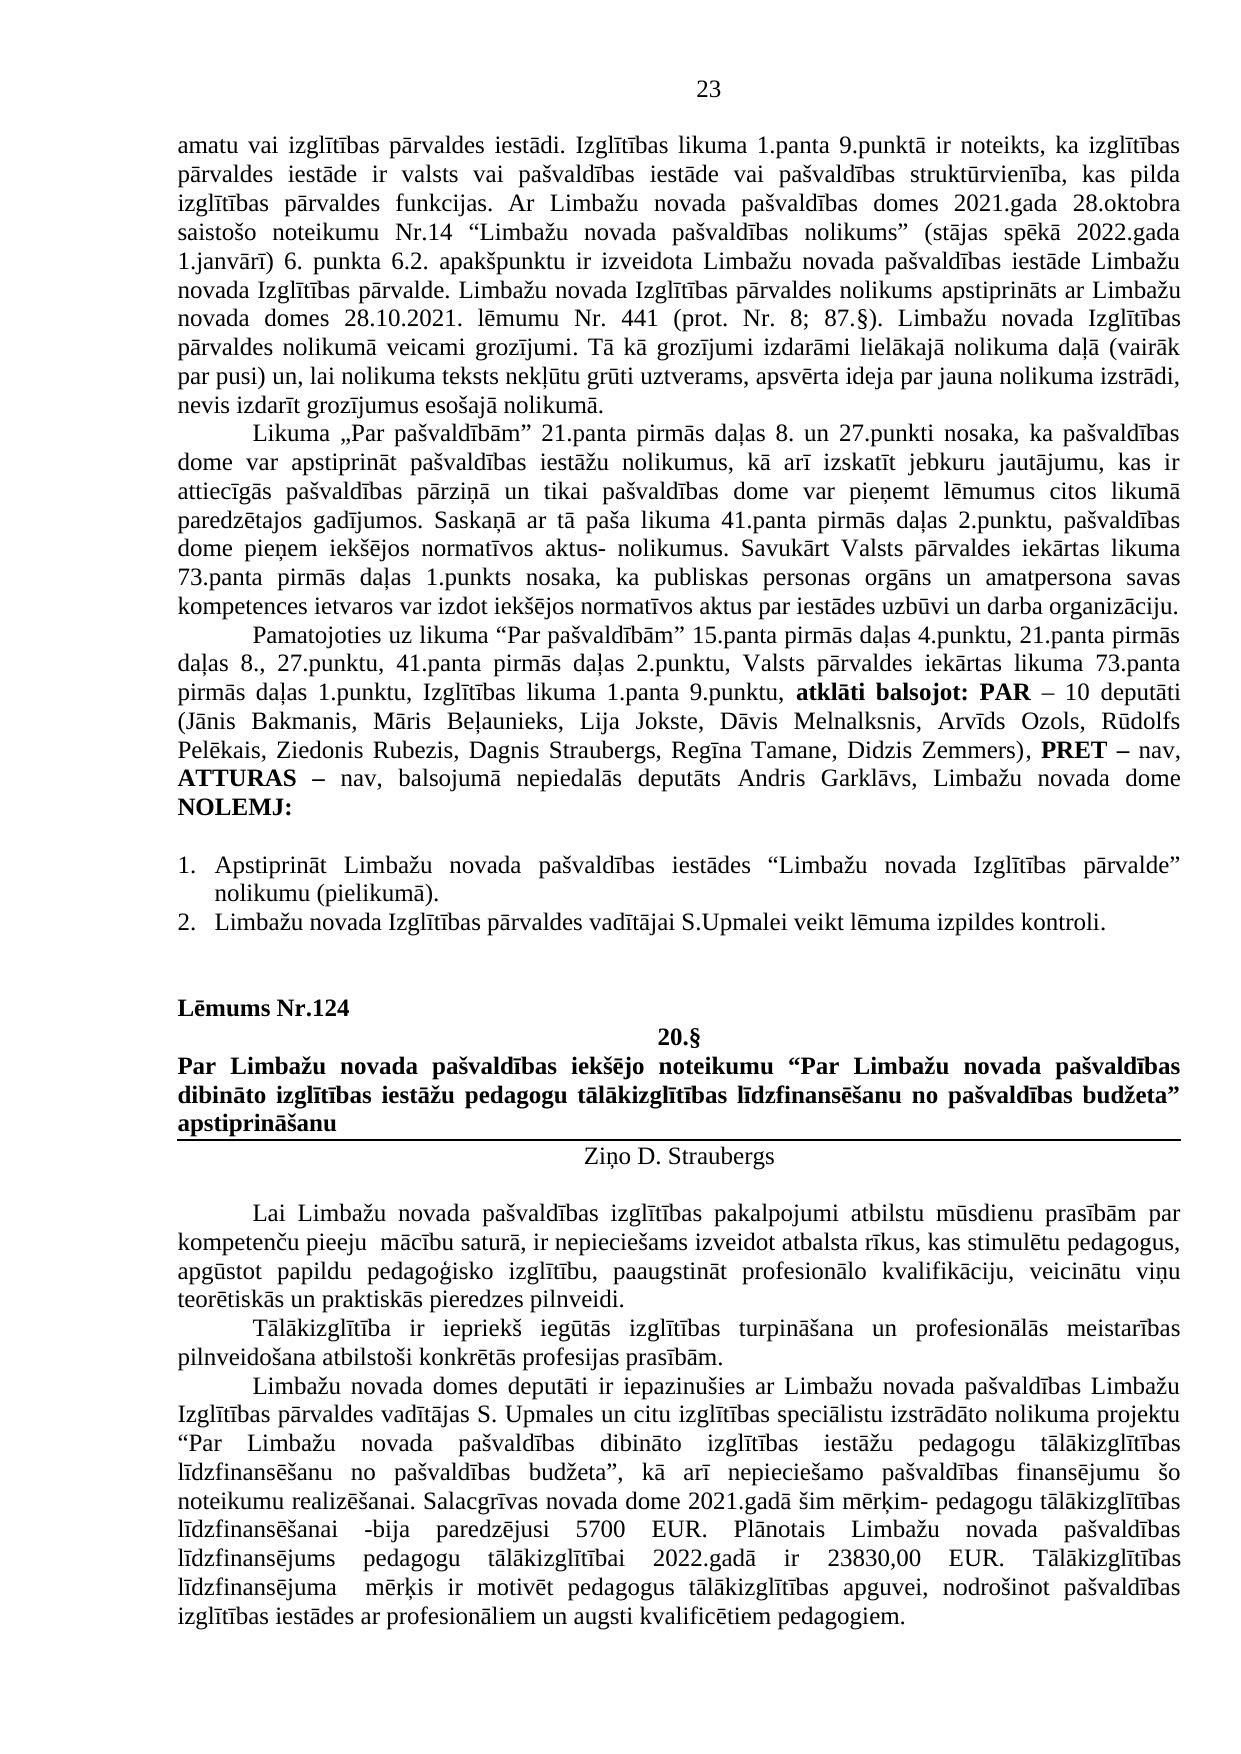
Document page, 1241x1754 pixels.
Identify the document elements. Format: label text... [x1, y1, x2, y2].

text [177, 131, 1181, 418]
text Tālākizglītība ir iepriekš iegūtās izglītības turpināšana un profesionālās meistarības pilnveidošana atbilstoši konkrētās profesijas prasībām. [177, 1313, 1181, 1371]
list Limbažu novada Izglītības pārvaldes vadītājai S.Upmalei veikt lēmuma izpildes kontroli. [177, 907, 1181, 936]
text Likuma „Par pašvaldībām” 21.panta pirmās daļas 8. un 27.punkti nosaka, ka pašvaldības dome var apstiprināt pašvaldības iestāžu nolikumus, kā arī izskatīt jebkuru jautājumu, kas ir attiecīgās pašvaldības pārziņā un tikai pašvaldības dome var pieņemt lēmumus citos likumā paredzētajos gadījumos. Saskaņā ar tā paša likuma 41.panta pirmās daļas 2.punktu, pašvaldības dome pieņem iekšējos normatīvos aktus- nolikumus. Savukārt Valsts pārvaldes iekārtas likuma 73.panta pirmās daļas 1.punkts nosaka, ka publiskas personas orgāns un amatpersona savas kompetences ietvaros var izdot iekšējos normatīvos aktus par iestādes uzbūvi un darba organizāciju. [177, 418, 1181, 620]
text 20.§ [177, 1022, 1181, 1051]
text Pamatojoties uz likuma “Par pašvaldībām” 15.panta pirmās daļas 4.punktu, 21.panta pirmās daļas 8., 27.punktu, 41.panta pirmās daļas 2.punktu, Valsts pārvaldes iekārtas likuma 73.panta pirmās daļas 1.punktu, Izglītības likuma 1.panta 9.punktu, atklāti balsojot: PAR – 10 deputāti (Jānis Bakmanis, Māris Beļaunieks, Lija Jokste, Dāvis Melnalksnis, Arvīds Ozols, Rūdolfs Pelēkais, Ziedonis Rubezis, Dagnis Straubergs, Regīna Tamane, Didzis Zemmers), PRET – nav, ATTURAS – nav, balsojumā nepiedalās deputāts Andris Garklāvs, Limbažu novada dome NOLEMJ: [177, 620, 1181, 821]
text Lai Limbažu novada pašvaldības izglītības pakalpojumi atbilstu mūsdienu prasībām par kompetenču pieeju mācību saturā, ir nepieciešams izveidot atbalsta rīkus, kas stimulētu pedagogus, apgūstot papildu pedagoģisko izglītību, paaugstināt profesionālo kvalifikāciju, veicinātu viņu teorētiskās un praktiskās pieredzes pilnveidi. [177, 1198, 1181, 1313]
list Apstiprināt Limbažu novada pašvaldības iestādes “Limbažu novada Izglītības pārvalde” nolikumu (pielikumā). [177, 850, 1181, 907]
text Ziņo D. Straubergs [177, 1141, 1181, 1169]
text Par Limbažu novada pašvaldības iekšējo noteikumu “Par Limbažu novada pašvaldības dibināto izglītības iestāžu pedagogu tālākizglītības līdzfinansēšanu no pašvaldības budžeta” apstiprināšanu [177, 1051, 1181, 1139]
text Limbažu novada domes deputāti ir iepazinušies ar Limbažu novada pašvaldības Limbažu Izglītības pārvaldes vadītājas S. Upmales un citu izglītības speciālistu izstrādāto nolikuma projektu “Par Limbažu novada pašvaldības dibināto izglītības iestāžu pedagogu tālākizglītības līdzfinansēšanu no pašvaldības budžeta”, kā arī nepieciešamo pašvaldības finansējumu šo noteikumu realizēšanai. Salacgrīvas novada dome 2021.gadā šim mērķim- pedagogu tālākizglītības līdzfinansēšanai -bija paredzējusi 5700 EUR. Plānotais Limbažu novada pašvaldības līdzfinansējums pedagogu tālākizglītībai 2022.gadā ir 23830,00 EUR. Tālākizglītības līdzfinansējuma mērķis ir motivēt pedagogus tālākizglītības apguvei, nodrošinot pašvaldības izglītības iestādes ar profesionāliem un augsti kvalificētiem pedagogiem. [177, 1371, 1181, 1629]
text Lēmums Nr.124 [177, 993, 1181, 1022]
